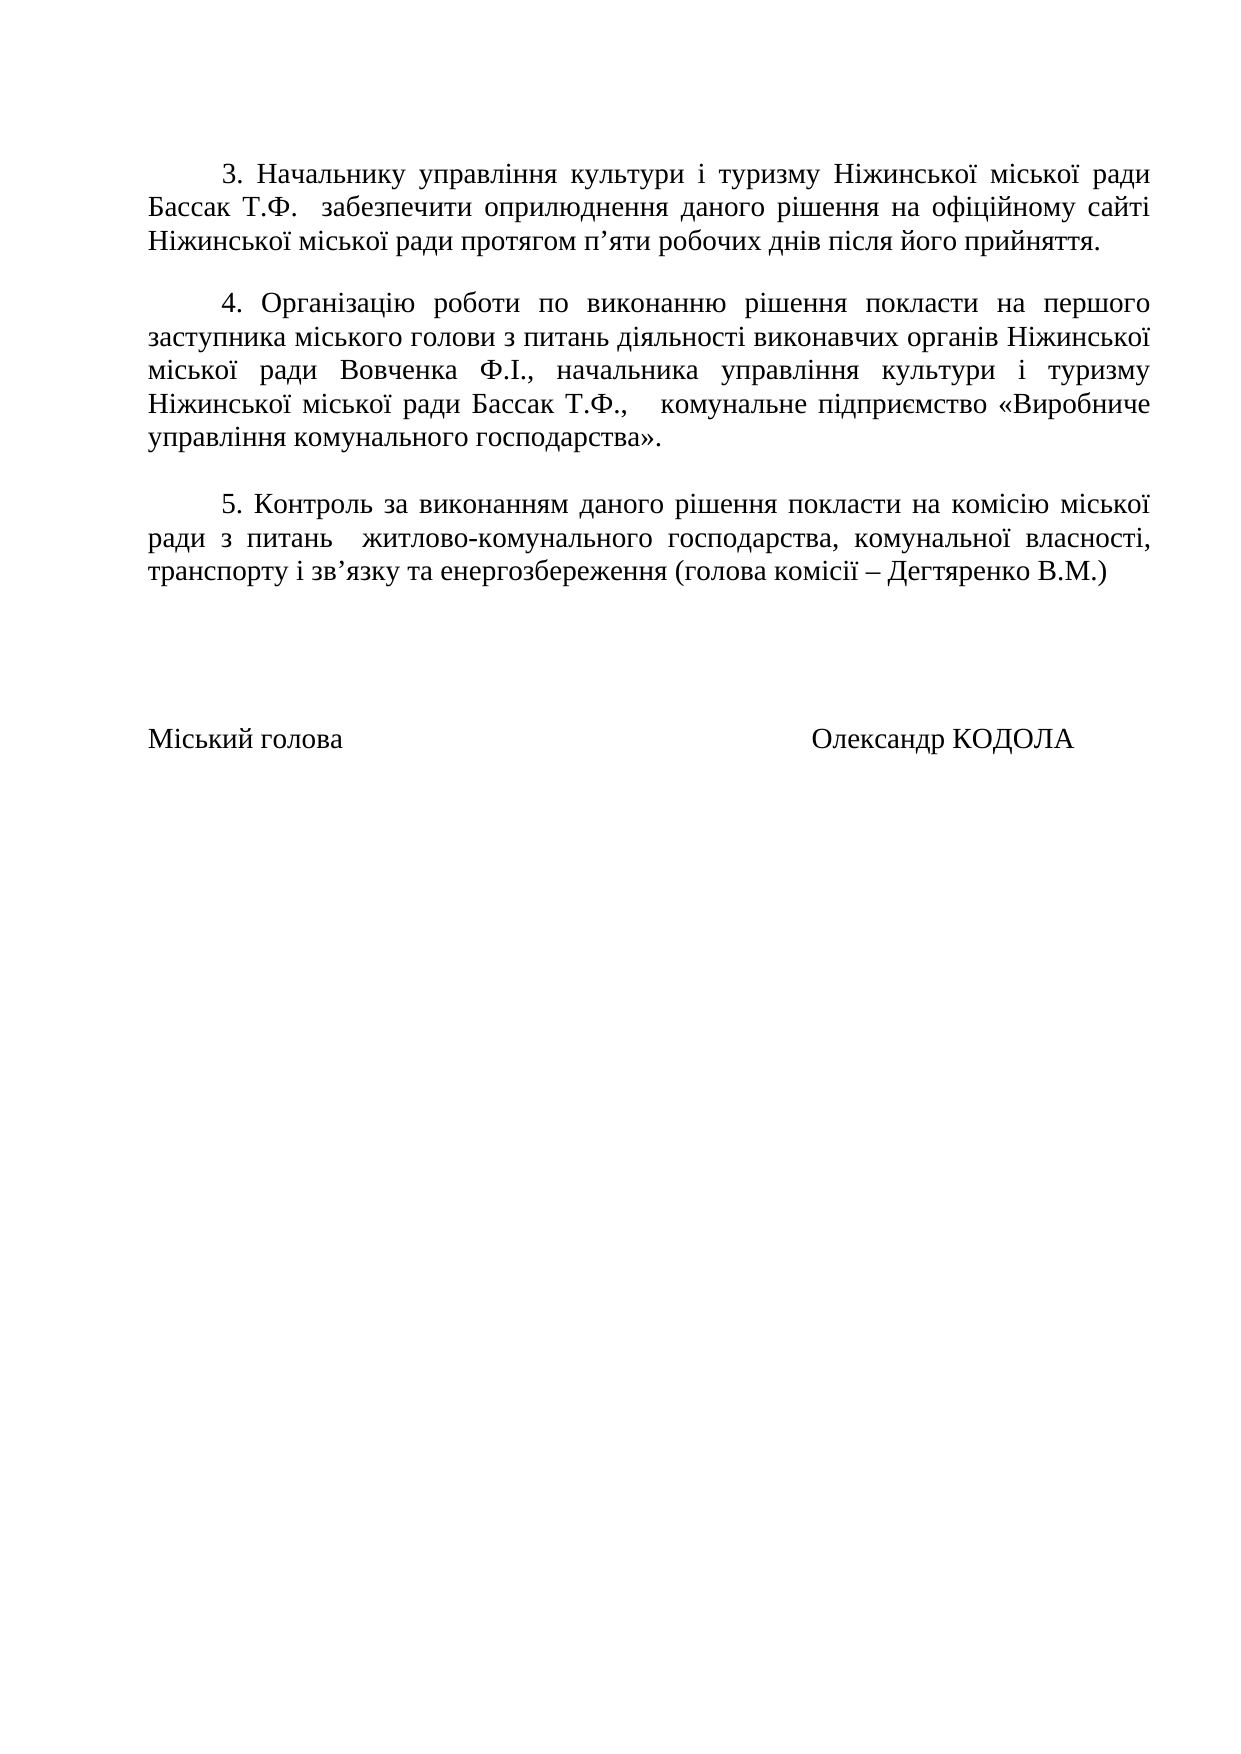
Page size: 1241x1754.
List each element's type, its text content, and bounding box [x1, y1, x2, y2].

text 3. Начальнику управління культури і туризму Ніжинської міської ради Бассак Т.Ф. забезпечити оприлюднення даного рішення на офіційному сайті Ніжинської міської ради протягом п’яти робочих днів після його прийняття. [148, 156, 1152, 256]
text 4. Організацію роботи по виконанню рішення покласти на першого заступника міського голови з питань діяльності виконавчих органів Ніжинської міської ради Вовченка Ф.І., начальника управління культури і туризму Ніжинської міської ради Бассак Т.Ф., комунальне підприємство «Виробниче управління комунального господарства». [148, 285, 1152, 453]
text 5. Контроль за виконанням даного рішення покласти на комісію міської ради з питань житлово-комунального господарства, комунальної власності, транспорту і зв’язку та енергозбереження (голова комісії – Дегтяренко В.М.) [148, 486, 1152, 587]
text Міський голова Олександр КОДОЛА [148, 721, 1152, 755]
